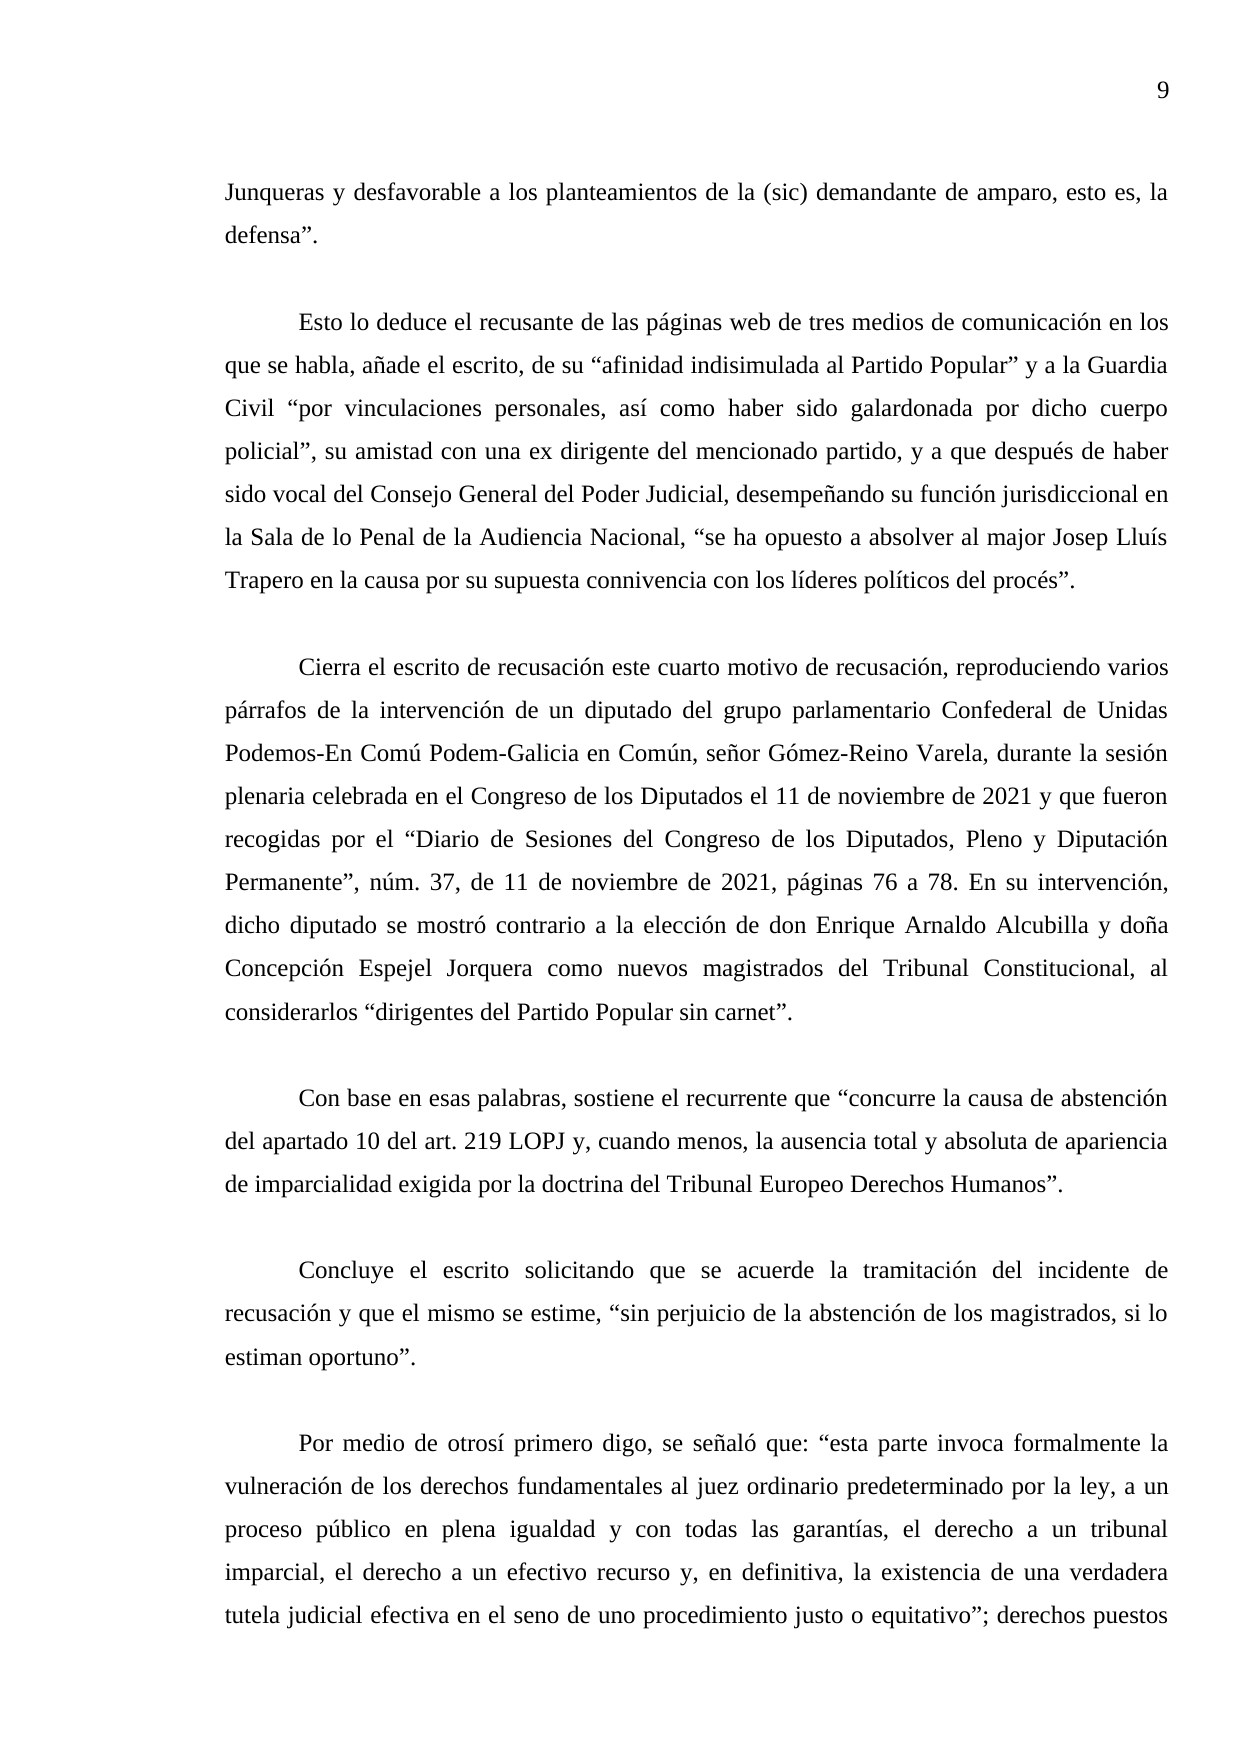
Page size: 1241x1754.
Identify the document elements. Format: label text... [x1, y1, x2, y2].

text Esto lo deduce el recusante de las páginas web de tres medios de comunicación en los que se habla, añade el escrito, de su “afinidad indisimulada al Partido Popular” y a la Guardia Civil “por vinculaciones personales, así como haber sido galardonada por dicho cuerpo policial”, su amistad con una ex dirigente del mencionado partido, y a que después de haber sido vocal del Consejo General del Poder Judicial, desempeñando su función jurisdiccional en la Sala de lo Penal de la Audiencia Nacional, “se ha opuesto a absolver al major Josep Lluís Trapero en la causa por su supuesta connivencia con los líderes políticos del procés”. [224, 307, 1169, 594]
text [224, 1428, 1169, 1629]
text Concluye el escrito solicitando que se acuerde la tramitación del incidente de recusación y que el mismo se estime, “sin perjuicio de la abstención de los magistrados, si lo estiman oportuno”. [224, 1255, 1169, 1370]
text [224, 177, 1169, 249]
text Cierra el escrito de recusación este cuarto motivo de recusación, reproduciendo varios párrafos de la intervención de un diputado del grupo parlamentario Confederal de Unidas Podemos-En Comú Podem-Galicia en Común, señor Gómez-Reino Varela, durante la sesión plenaria celebrada en el Congreso de los Diputados el 11 de noviembre de 2021 y que fueron recogidas por el “Diario de Sesiones del Congreso de los Diputados, Pleno y Diputación Permanente”, núm. 37, de 11 de noviembre de 2021, páginas 76 a 78. En su intervención, dicho diputado se mostró contrario a la elección de don Enrique Arnaldo Alcubilla y doña Concepción Espejel Jorquera como nuevos magistrados del Tribunal Constitucional, al considerarlos “dirigentes del Partido Popular sin carnet”. [224, 652, 1169, 1025]
text Con base en esas palabras, sostiene el recurrente que “concurre la causa de abstención del apartado 10 del art. 219 LOPJ y, cuando menos, la ausencia total y absoluta de apariencia de imparcialidad exigida por la doctrina del Tribunal Europeo Derechos Humanos”. [224, 1083, 1169, 1198]
